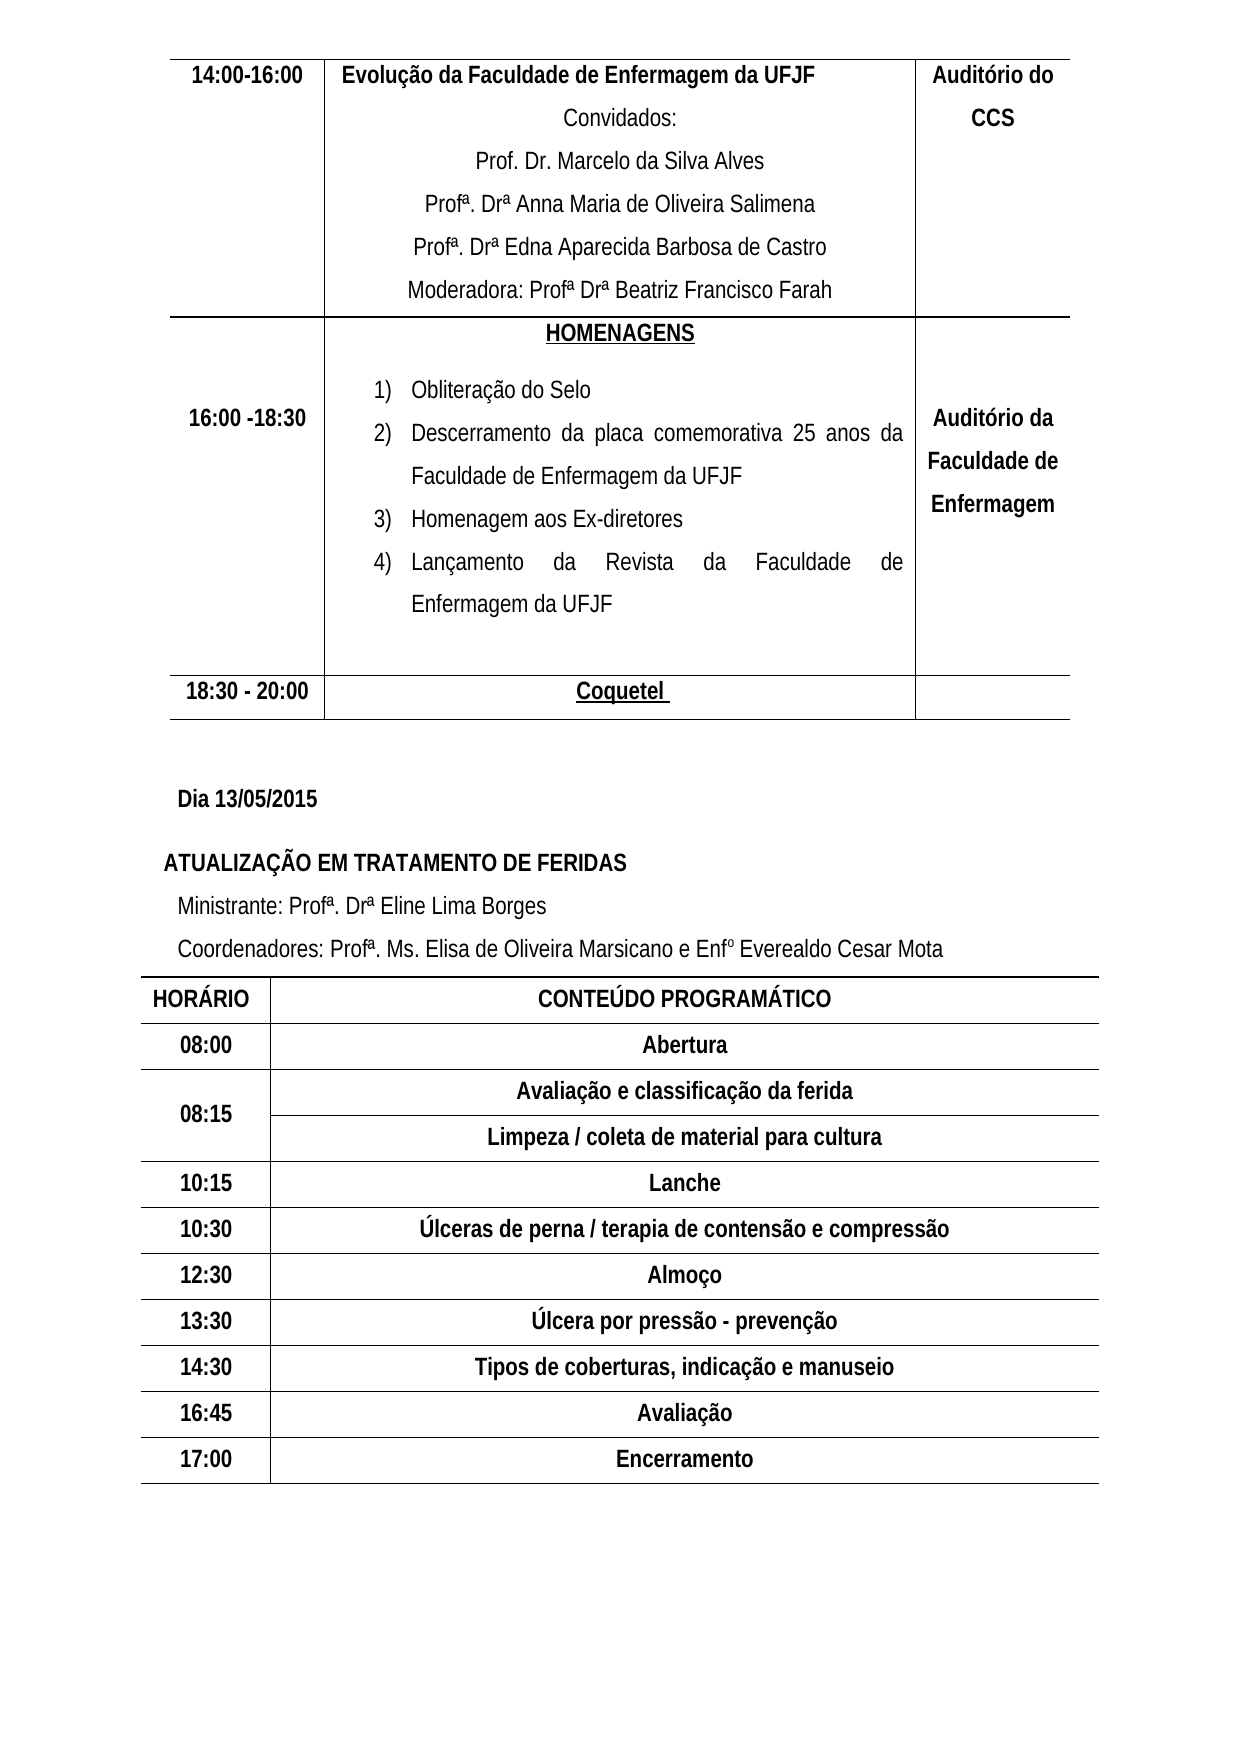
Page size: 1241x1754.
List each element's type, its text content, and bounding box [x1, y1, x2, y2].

table_cell 12:30 [141, 1254, 270, 1299]
table_cell Auditório da Faculdade de Enfermagem [916, 318, 1070, 675]
table_cell HOMENAGENS Obliteração do Selo Descerramento da placa comemorativa 25 anos da Faculdade de Enfermagem da UFJF Homenagem aos Ex-diretores Lançamento da Revista da Faculdade de Enfermagem da UFJF [325, 318, 915, 675]
table_cell Avaliação [271, 1392, 1099, 1437]
table_cell Abertura [271, 1024, 1099, 1068]
table_cell Limpeza / coleta de material para cultura [271, 1116, 1099, 1161]
table_cell 17:00 [141, 1438, 270, 1483]
table_cell Almoço [271, 1254, 1099, 1299]
table_cell Encerramento [271, 1438, 1099, 1483]
table_cell 18:30 - 20:00 [170, 676, 324, 719]
table_header HORÁRIO [141, 978, 270, 1022]
table_cell 10:15 [141, 1162, 270, 1207]
table_cell Auditório do CCS [916, 60, 1070, 316]
table_cell 14:00-16:00 [170, 60, 324, 316]
table_cell Tipos de coberturas, indicação e manuseio [271, 1346, 1099, 1391]
table_cell Lanche [271, 1162, 1099, 1207]
table_cell Úlceras de perna / terapia de contensão e compressão [271, 1208, 1099, 1253]
table_cell 16:00 -18:30 [170, 318, 324, 675]
table_cell Coquetel [325, 676, 915, 719]
table_cell [916, 676, 1070, 719]
table_cell 08:15 [141, 1070, 270, 1161]
table_cell Avaliação e classificação da ferida [271, 1070, 1099, 1114]
text Ministrante: Profª. Drª Eline Lima Borges [177, 891, 1063, 919]
text Dia 13/05/2015 [177, 784, 1063, 813]
table_cell 16:45 [141, 1392, 270, 1437]
table_cell 08:00 [141, 1024, 270, 1068]
text Coordenadores: Profª. Ms. Elisa de Oliveira Marsicano e Enfo Everealdo Cesar Mota [177, 933, 1063, 962]
table_cell 14:30 [141, 1346, 270, 1391]
table_header CONTEÚDO PROGRAMÁTICO [271, 978, 1099, 1022]
table_cell Úlcera por pressão - prevenção [271, 1300, 1099, 1345]
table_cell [325, 60, 915, 316]
table_cell 10:30 [141, 1208, 270, 1253]
subtitle ATUALIZAÇÃO EM TRATAMENTO DE FERIDAS [118, 848, 1063, 876]
table_cell 13:30 [141, 1300, 270, 1345]
